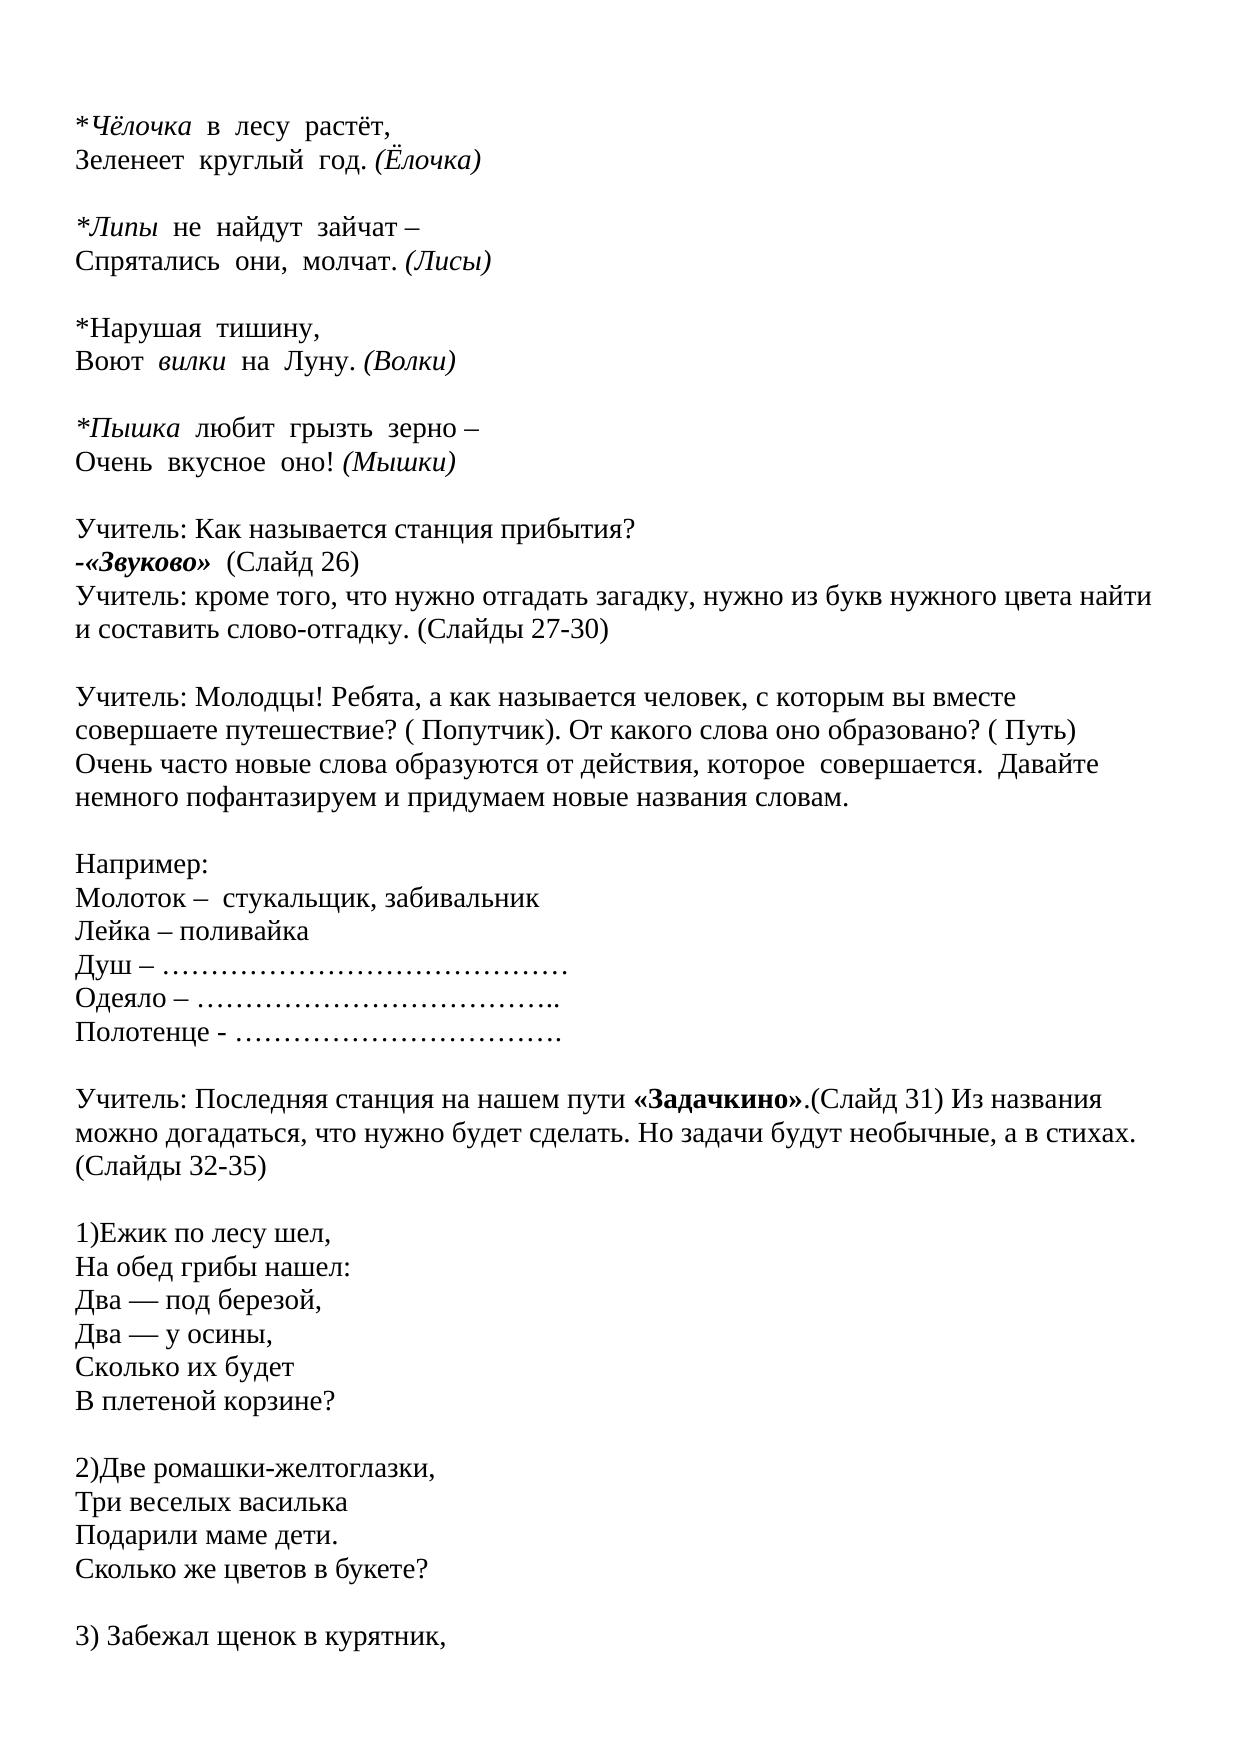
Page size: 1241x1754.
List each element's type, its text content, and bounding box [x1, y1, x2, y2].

text Два — под березой, [75, 1282, 1165, 1316]
text Три веселых василька [75, 1484, 1165, 1517]
text *Нарушая тишину, [75, 310, 1165, 343]
text Учитель: Последняя станция на нашем пути «Задачкино».(Слайд 31) Из названия можно догадаться, что нужно будет сделать. Но задачи будут необычные, а в стихах.(Слайды 32-35) [75, 1081, 1165, 1182]
text Сколько же цветов в букете? [75, 1551, 1165, 1584]
text Зеленеет круглый год. (Ёлочка) [75, 142, 1165, 176]
text 2)Две ромашки-желтоглазки, [75, 1450, 1165, 1484]
text Сколько их будет [75, 1349, 1165, 1383]
text Полотенце - ……………………………. [75, 1014, 1165, 1048]
text Одеяло – ……………………………….. [75, 981, 1165, 1014]
text Учитель: Как называется станция прибытия? [75, 511, 1165, 544]
text *Липы не найдут зайчат – [75, 209, 1165, 243]
text Душ – …………………………………… [75, 947, 1165, 981]
text Лейка – поливайка [75, 913, 1165, 947]
text Например: [75, 846, 1165, 880]
text 3) Забежал щенок в курятник, [75, 1618, 1165, 1651]
text *Пышка любит грызть зерно – [75, 410, 1165, 444]
text На обед грибы нашел: [75, 1249, 1165, 1282]
text 1)Ежик по лесу шел, [75, 1215, 1165, 1249]
text Два — у осины, [75, 1316, 1165, 1349]
text Подарили маме дети. [75, 1517, 1165, 1551]
text Воют вилки на Луну. (Волки) [75, 343, 1165, 377]
text Учитель: кроме того, что нужно отгадать загадку, нужно из букв нужного цвета найти и составить слово-отгадку. (Слайды 27-30) [75, 578, 1165, 645]
text -«Звуково» (Слайд 26) [75, 544, 1165, 578]
text Очень часто новые слова образуются от действия, которое совершается. Давайте немного пофантазируем и придумаем новые названия словам. [75, 746, 1165, 813]
text *Чёлочка в лесу растёт, [75, 108, 1165, 142]
text Очень вкусное оно! (Мышки) [75, 444, 1165, 477]
text В плетеной корзине? [75, 1383, 1165, 1417]
text Молоток – стукальщик, забивальник [75, 880, 1165, 913]
text Спрятались они, молчат. (Лисы) [75, 243, 1165, 276]
text Учитель: Молодцы! Ребята, а как называется человек, с которым вы вместе совершаете путешествие? ( Попутчик). От какого слова оно образовано? ( Путь) [75, 679, 1165, 746]
